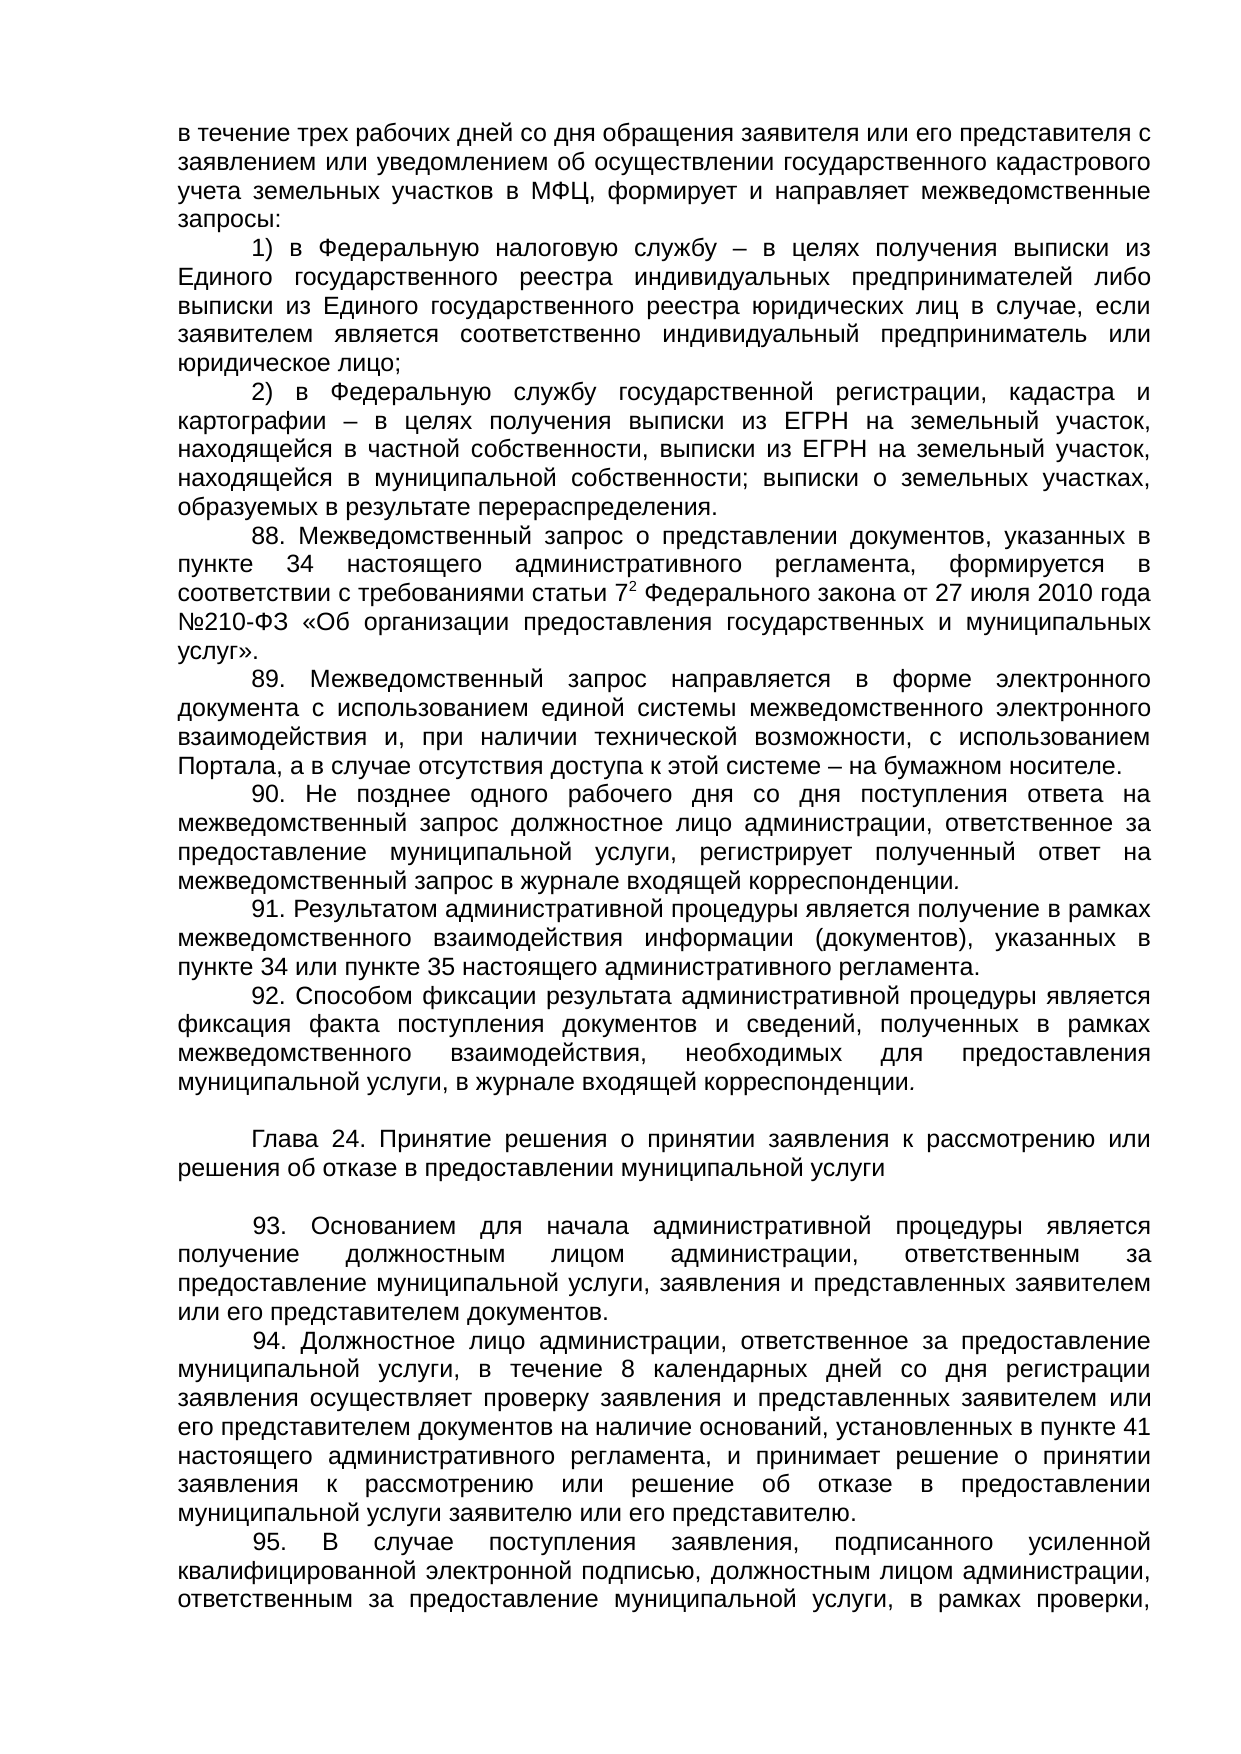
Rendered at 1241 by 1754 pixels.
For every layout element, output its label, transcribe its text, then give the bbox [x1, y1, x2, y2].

text 88. Межведомственный запрос о представлении документов, указанных в пункте 34 настоящего административного регламента, формируется в соответствии с требованиями статьи 72 Федерального закона от 27 июля 2010 года №210-ФЗ «Об организации предоставления государственных и муниципальных услуг». [177, 521, 1152, 664]
text Глава 24. Принятие решения о принятии заявления к рассмотрению или решения об отказе в предоставлении муниципальной услуги [177, 1124, 1152, 1182]
text 1) в Федеральную налоговую службу – в целях получения выписки из Единого государственного реестра индивидуальных предпринимателей либо выписки из Единого государственного реестра юридических лиц в случае, если заявителем является соответственно индивидуальный предприниматель или юридическое лицо; [177, 233, 1152, 377]
text 92. Способом фиксации результата административной процедуры является фиксация факта поступления документов и сведений, полученных в рамках межведомственного взаимодействия, необходимых для предоставления муниципальной услуги, в журнале входящей корреспонденции. [177, 981, 1152, 1096]
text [177, 118, 1152, 233]
text 89. Межведомственный запрос направляется в форме электронного документа с использованием единой системы межведомственного электронного взаимодействия и, при наличии технической возможности, с использованием Портала, а в случае отсутствия доступа к этой системе – на бумажном носителе. [177, 664, 1152, 779]
text 91. Результатом административной процедуры является получение в рамках межведомственного взаимодействия информации (документов), указанных в пункте 34 или пункте 35 настоящего административного регламента. [177, 894, 1152, 981]
text 90. Не позднее одного рабочего дня со дня поступления ответа на межведомственный запрос должностное лицо администрации, ответственное за предоставление муниципальной услуги, регистрирует полученный ответ на межведомственный запрос в журнале входящей корреспонденции. [177, 779, 1152, 894]
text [177, 1527, 1152, 1613]
text 94. Должностное лицо администрации, ответственное за предоставление муниципальной услуги, в течение 8 календарных дней со дня регистрации заявления осуществляет проверку заявления и представленных заявителем или его представителем документов на наличие оснований, установленных в пункте 41 настоящего административного регламента, и принимает решение о принятии заявления к рассмотрению или решение об отказе в предоставлении муниципальной услуги заявителю или его представителю. [177, 1326, 1152, 1527]
text 93. Основанием для начала административной процедуры является получение должностным лицом администрации, ответственным за предоставление муниципальной услуги, заявления и представленных заявителем или его представителем документов. [177, 1211, 1152, 1326]
text 2) в Федеральную службу государственной регистрации, кадастра и картографии – в целях получения выписки из ЕГРН на земельный участок, находящейся в частной собственности, выписки из ЕГРН на земельный участок, находящейся в муниципальной собственности; выписки о земельных участках, образуемых в результате перераспределения. [177, 377, 1152, 521]
